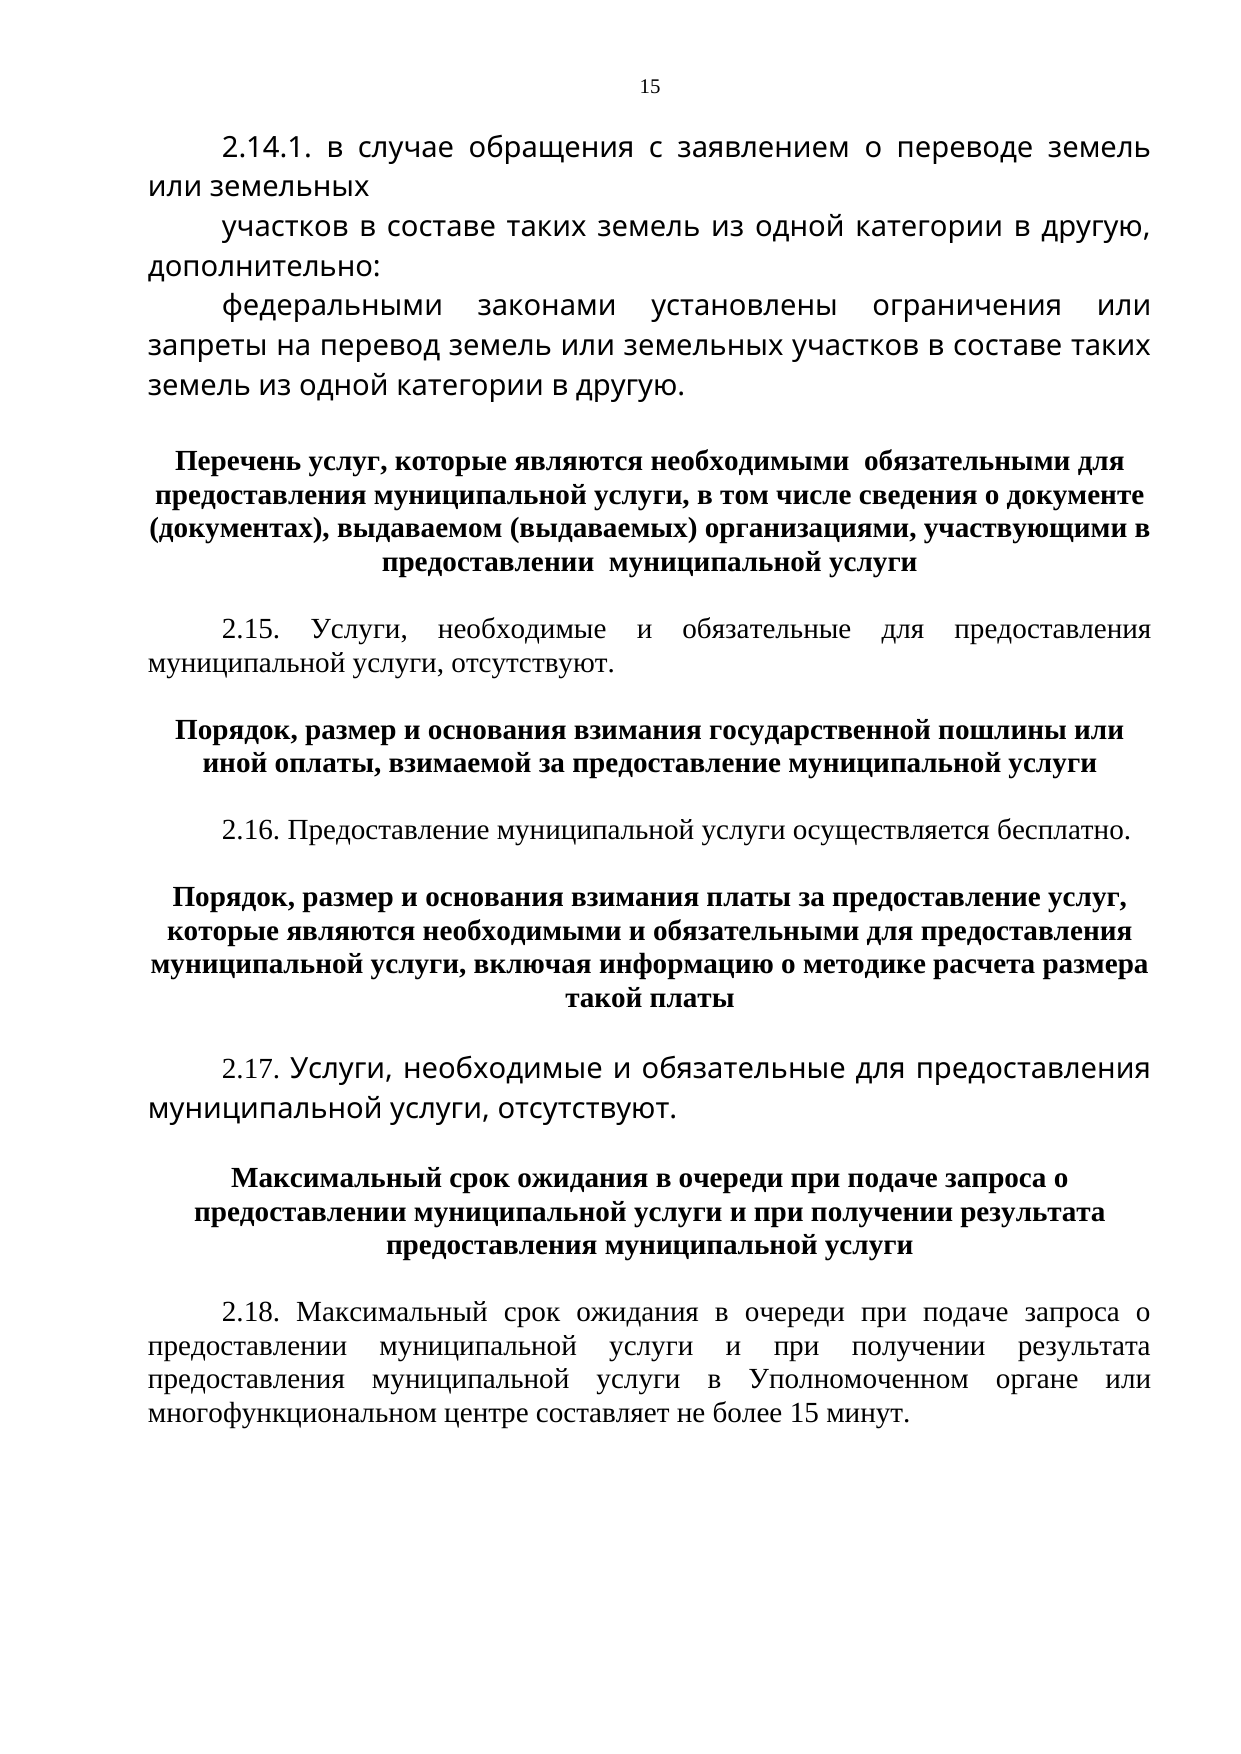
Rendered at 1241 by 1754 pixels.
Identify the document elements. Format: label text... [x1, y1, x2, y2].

text 2.18. Максимальный срок ожидания в очереди при подаче запроса о предоставлении муниципальной услуги и при получении результата предоставления муниципальной услуги в Уполномоченном органе или многофункциональном центре составляет не более 15 минут. [148, 1294, 1152, 1428]
text 2.17. Услуги, необходимые и обязательные для предоставления муниципальной услуги, отсутствуют. [148, 1047, 1152, 1127]
text участков в составе таких земель из одной категории в другую, дополнительно: [148, 205, 1152, 285]
text Перечень услуг, которые являются необходимыми обязательными для предоставления муниципальной услуги, в том числе сведения о документе (документах), выдаваемом (выдаваемых) организациями, участвующими в предоставлении муниципальной услуги [148, 443, 1152, 578]
text Порядок, размер и основания взимания платы за предоставление услуг, которые являются необходимыми и обязательными для предоставления муниципальной услуги, включая информацию о методике расчета размера такой платы [148, 879, 1152, 1014]
text Максимальный срок ожидания в очереди при подаче запроса о предоставлении муниципальной услуги и при получении результата предоставления муниципальной услуги [148, 1160, 1152, 1261]
text 2.14.1. в случае обращения с заявлением о переводе земель или земельных [148, 126, 1152, 205]
text федеральными законами установлены ограничения или запреты на перевод земель или земельных участков в составе таких земель из одной категории в другую. [148, 285, 1152, 404]
text 2.15. Услуги, необходимые и обязательные для предоставления муниципальной услуги, отсутствуют. [148, 611, 1152, 678]
text Порядок, размер и основания взимания государственной пошлины или иной оплаты, взимаемой за предоставление муниципальной услуги [148, 712, 1152, 779]
text 2.16. Предоставление муниципальной услуги осуществляется бесплатно. [148, 812, 1152, 846]
